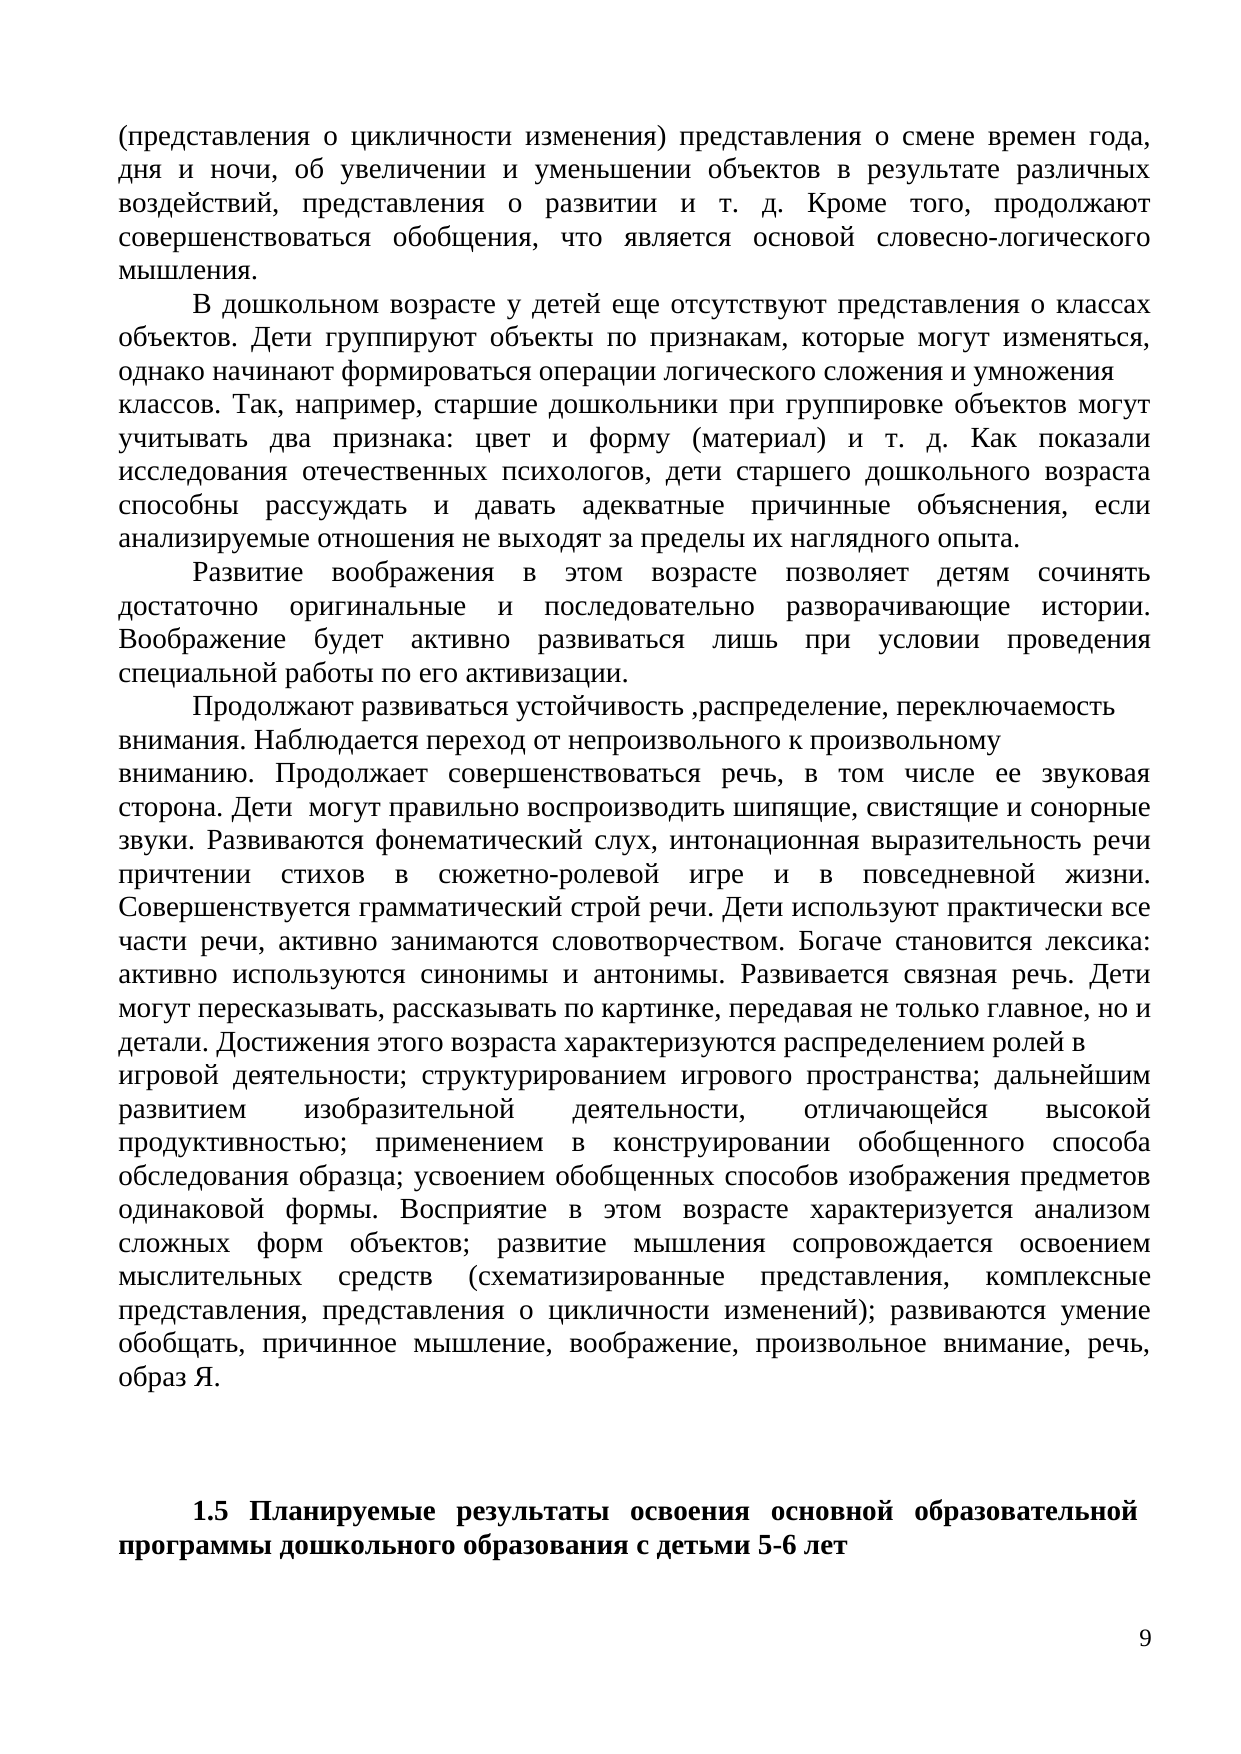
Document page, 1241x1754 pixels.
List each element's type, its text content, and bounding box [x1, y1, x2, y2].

text классов. Так, например, старшие дошкольники при группировке объектов могут учитывать два признака: цвет и форму (материал) и т. д. Как показали исследования отечественных психологов, дети старшего дошкольного возраста способны рассуждать и давать адекватные причинные объяснения, если анализируемые отношения не выходят за пределы их наглядного опыта. [118, 386, 1152, 554]
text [118, 118, 1152, 286]
text В дошкольном возрасте у детей еще отсутствуют представления о классах объектов. Дети группируют объекты по признакам, которые могут изменяться, однако начинают формироваться операции логического сложения и умножения [118, 286, 1152, 386]
text игровой деятельности; структурированием игрового пространства; дальнейшим развитием изобразительной деятельности, отличающейся высокой продуктивностью; применением в конструировании обобщенного способа обследования образца; усвоением обобщенных способов изображения предметов одинаковой формы. Восприятие в этом возрасте характеризуется анализом сложных форм объектов; развитие мышления сопровождается освоением мыслительных средств (схематизированные представления, комплексные представления, представления о цикличности изменений); развиваются умение обобщать, причинное мышление, воображение, произвольное внимание, речь, образ Я. [118, 1057, 1152, 1393]
text Развитие воображения в этом возрасте позволяет детям сочинять достаточно оригинальные и последовательно разворачивающие истории. Воображение будет активно развиваться лишь при условии проведения специальной работы по его активизации. [118, 554, 1152, 688]
text вниманию. Продолжает совершенствоваться речь, в том числе ее звуковая сторона. Дети могут правильно воспроизводить шипящие, свистящие и сонорные звуки. Развиваются фонематический слух, интонационная выразительность речи причтении стихов в сюжетно-ролевой игре и в повседневной жизни. Совершенствуется грамматический строй речи. Дети используют практически все части речи, активно занимаются словотворчеством. Богаче становится лексика: активно используются синонимы и антонимы. Развивается связная речь. Дети могут пересказывать, рассказывать по картинке, передавая не только главное, но и детали. Достижения этого возраста характеризуются распределением ролей в [118, 755, 1152, 1057]
text 1.5 Планируемые результаты освоения основной образовательной программы дошкольного образования с детьми 5-6 лет [118, 1493, 1138, 1560]
text Продолжают развиваться устойчивость ,распределение, переключаемость [118, 688, 1152, 722]
text внимания. Наблюдается переход от непроизвольного к произвольному [118, 722, 1152, 755]
